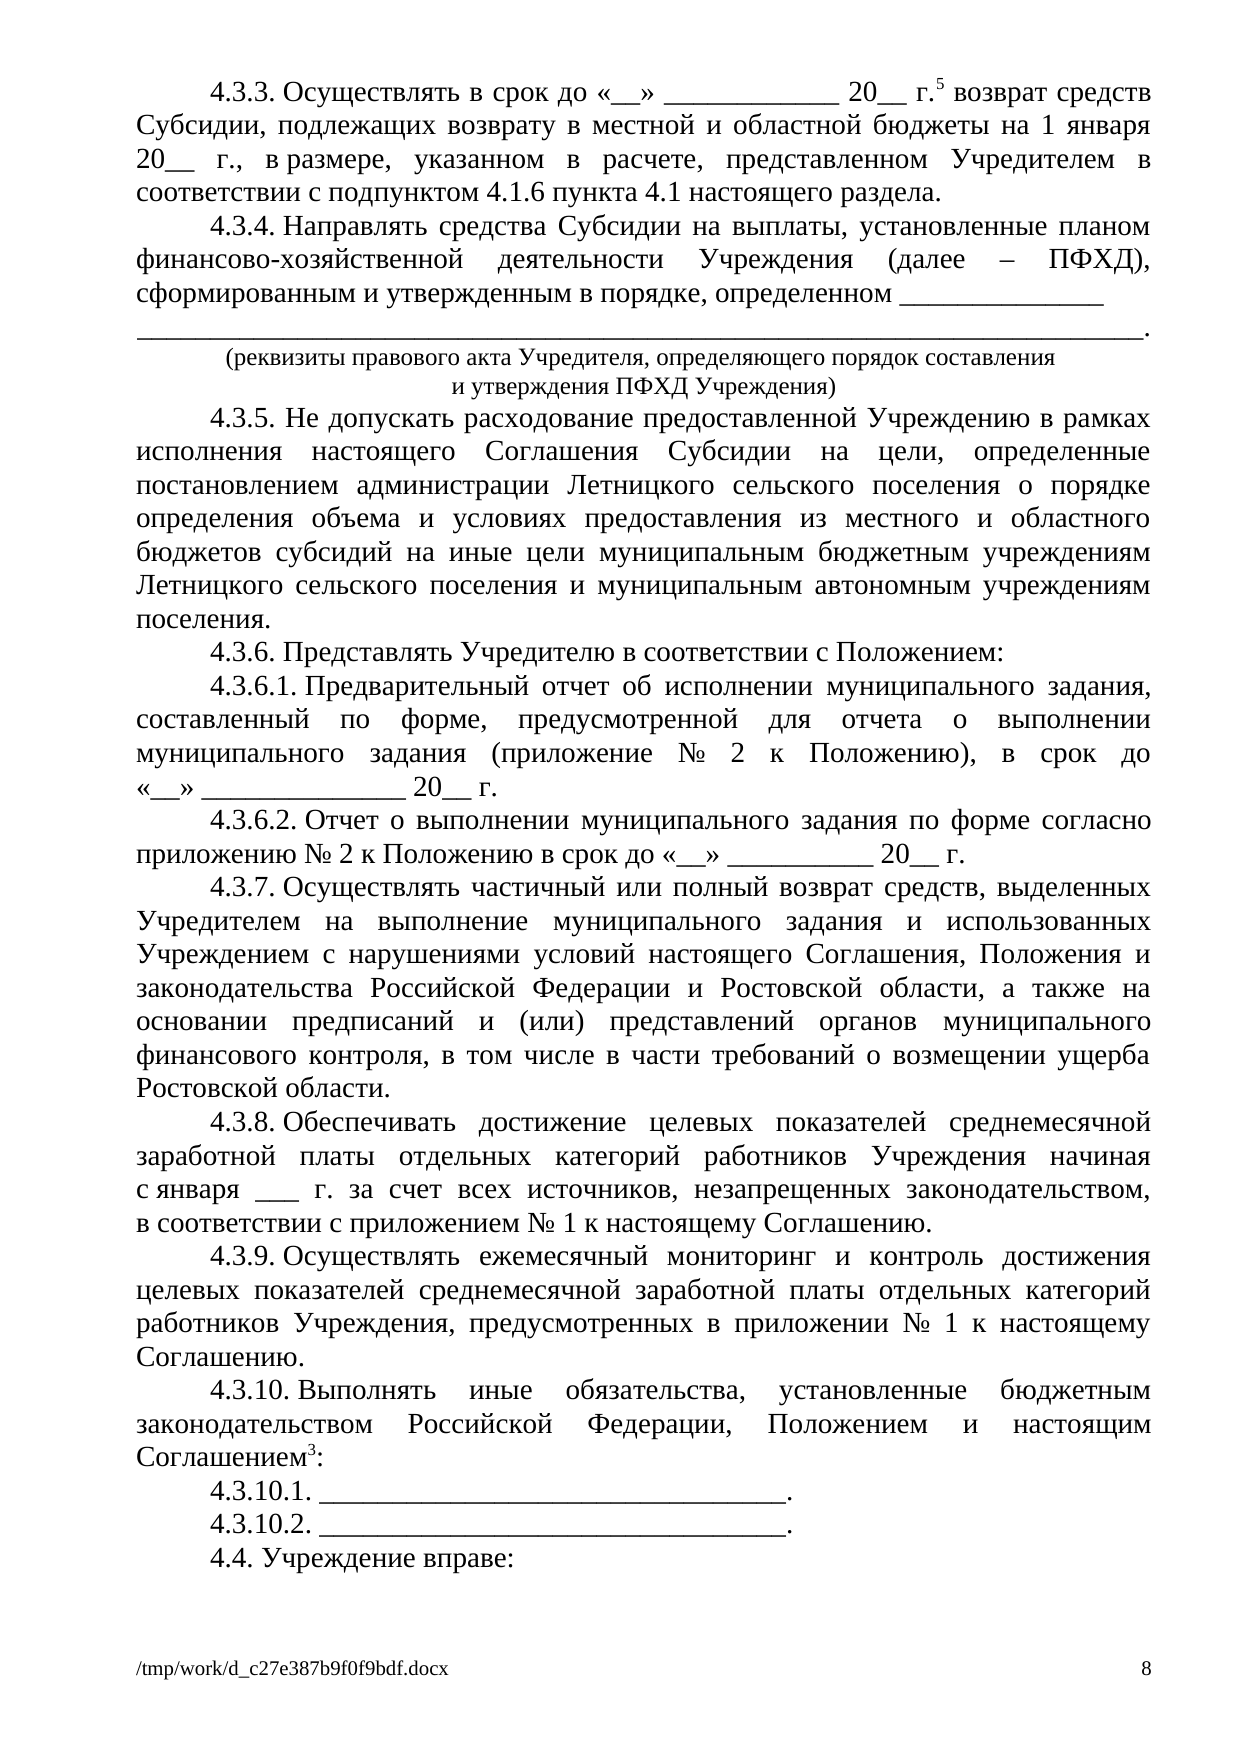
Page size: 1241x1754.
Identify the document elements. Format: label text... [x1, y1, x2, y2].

text 4.3.6.2. Отчет о выполнении муниципального задания по форме согласно приложению № 2 к Положению в срок до «__» __________ 20__ г. [136, 802, 1152, 869]
text 4.3.6.1. Предварительный отчет об исполнении муниципального задания, составленный по форме, предусмотренной для отчета о выполнении муниципального задания (приложение № 2 к Положению), в срок до «__» ______________ 20__ г. [136, 668, 1152, 802]
text 4.3.3. Осуществлять в срок до «__» ____________ 20__ г.5 возврат средств Субсидии, подлежащих возврату в местной и областной бюджеты на 1 января 20__ г., в размере, указанном в расчете, представленном Учредителем в соответствии с подпунктом 4.1.6 пункта 4.1 настоящего раздела. [136, 74, 1152, 208]
text 4.3.8. Обеспечивать достижение целевых показателей среднемесячной заработной платы отдельных категорий работников Учреждения начиная с января ___ г. за счет всех источников, незапрещенных законодательством, в соответствии с приложением № 1 к настоящему Соглашению. [136, 1104, 1152, 1238]
text 4.3.6. Представлять Учредителю в соответствии с Положением: [136, 634, 1152, 668]
text 4.3.9. Осуществлять ежемесячный мониторинг и контроль достижения целевых показателей среднемесячной заработной платы отдельных категорий работников Учреждения, предусмотренных в приложении № 1 к настоящему Соглашению. [136, 1238, 1152, 1372]
text 4.3.4. Направлять средства Субсидии на выплаты, установленные планом финансово-хозяйственной деятельности Учреждения (далее – ПФХД), сформированным и утвержденным в порядке, определенном ______________ [136, 208, 1152, 309]
text 4.3.7. Осуществлять частичный или полный возврат средств, выделенных Учредителем на выполнение муниципального задания и использованных Учреждением с нарушениями условий настоящего Соглашения, Положения и законодательства Российской Федерации и Ростовской области, а также на основании предписаний и (или) представлений органов муниципального финансового контроля, в том числе в части требований о возмещении ущерба Ростовской области. [136, 869, 1152, 1104]
text 4.3.10. Выполнять иные обязательства, установленные бюджетным законодательством Российской Федерации, Положением и настоящим Соглашением3: [136, 1372, 1152, 1473]
text _____________________________________________________________________. (реквизиты правового акта Учредителя, определяющего порядок составления и утверждения ПФХД Учреждения) [136, 309, 1152, 400]
text 4.3.10.2. ________________________________. [136, 1507, 1152, 1540]
text 4.4. Учреждение вправе: [136, 1540, 1152, 1574]
text 4.3.5. Не допускать расходование предоставленной Учреждению в рамках исполнения настоящего Соглашения Субсидии на цели, определенные постановлением администрации Летницкого сельского поселения о порядке определения объема и условиях предоставления из местного и областного бюджетов субсидий на иные цели муниципальным бюджетным учреждениям Летницкого сельского поселения и муниципальным автономным учреждениям поселения. [136, 400, 1152, 634]
text 4.3.10.1. ________________________________. [136, 1473, 1152, 1507]
